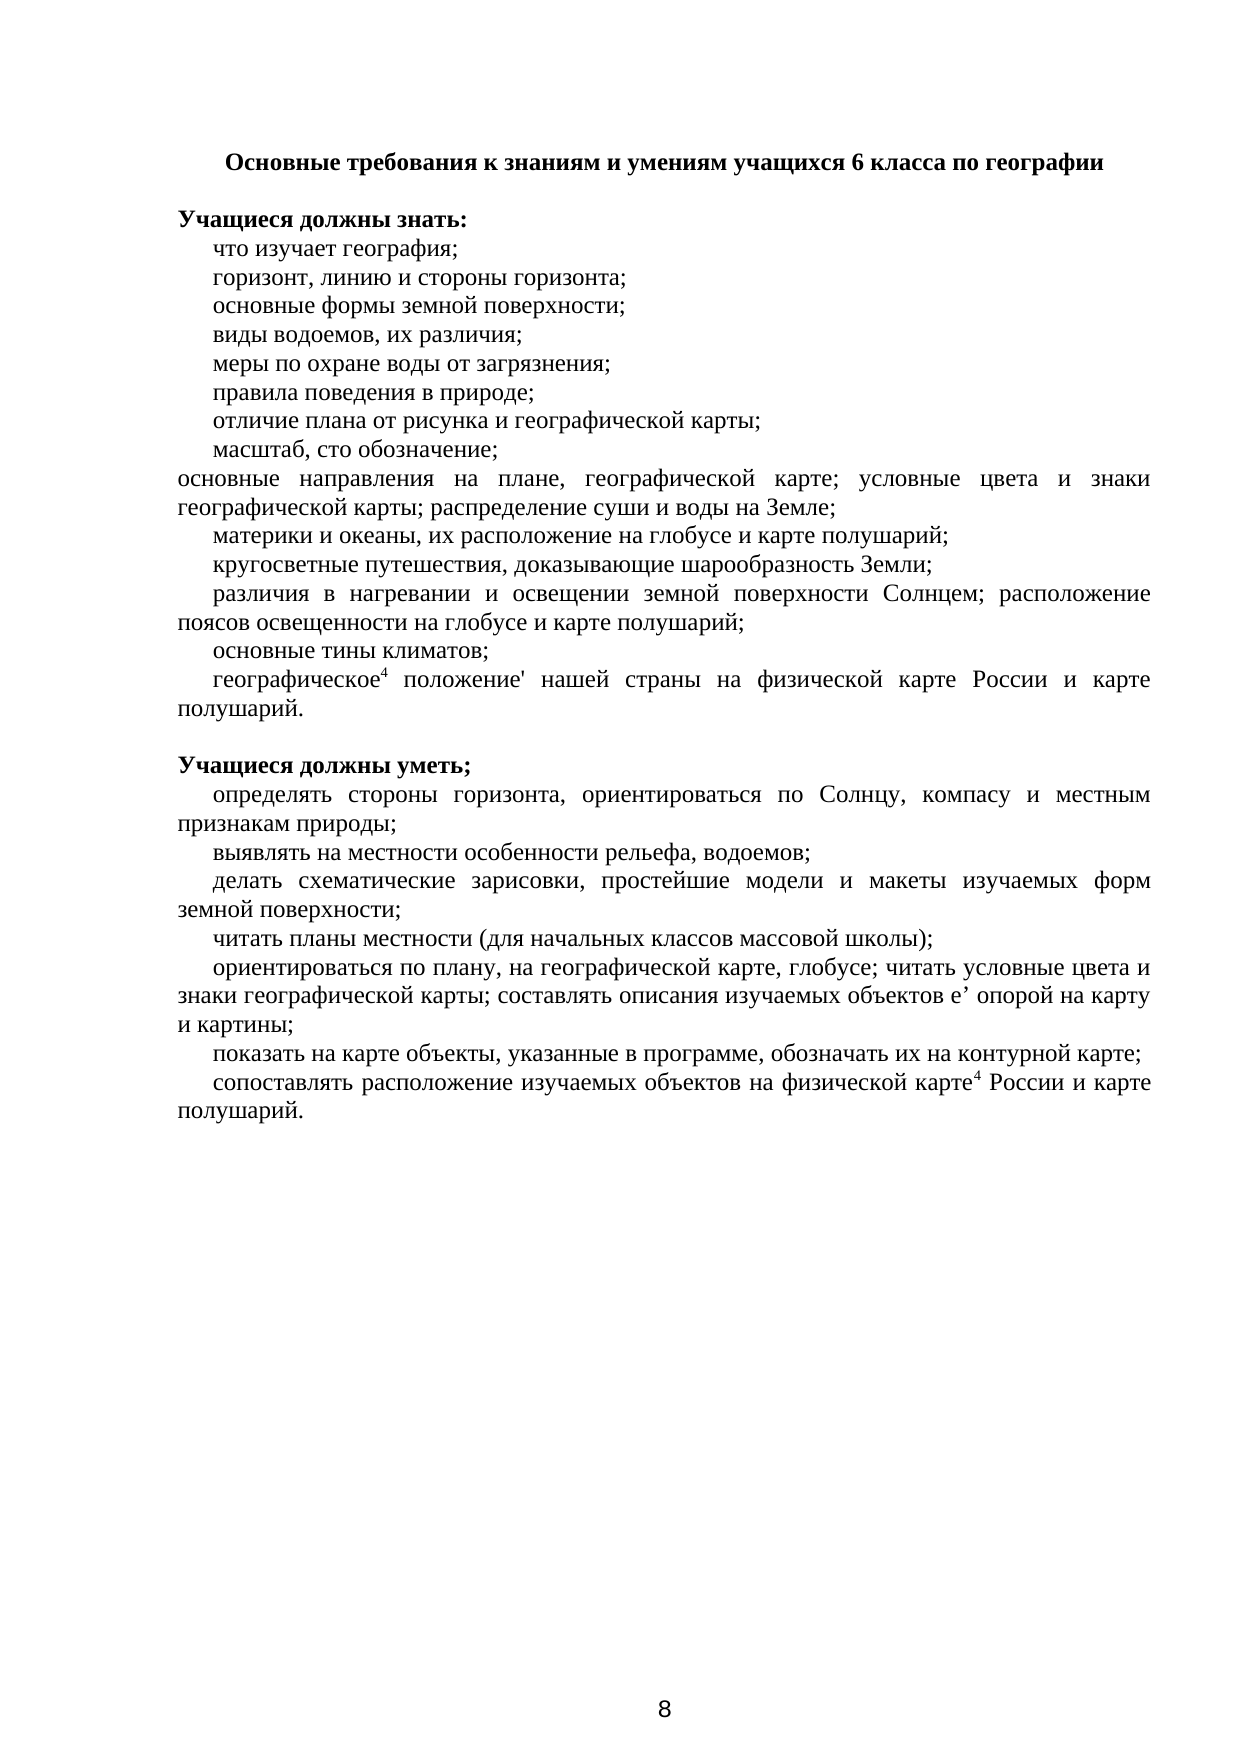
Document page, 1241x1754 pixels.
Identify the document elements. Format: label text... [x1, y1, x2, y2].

text Основные требования к знаниям и умениям учащихся 6 класса по географии [177, 147, 1152, 176]
text горизонт, линию и стороны горизонта; [177, 262, 1152, 291]
text читать планы местности (для начальных классов массовой школы); [177, 923, 1152, 952]
text ориентироваться по плану, на географической карте, глобусе; читать условные цвета и знаки географической карты; составлять описания изучаемых объектов е’ опорой на карту и картины; [177, 952, 1152, 1038]
text виды водоемов, их различия; [177, 319, 1152, 348]
text показать на карте объекты, указанные в программе, обозначать их на контурной карте; [177, 1038, 1152, 1067]
text сопоставлять расположение изучаемых объектов на физической карте4 России и карте полушарий. [177, 1067, 1152, 1124]
text кругосветные путешествия, доказывающие шарообразность Земли; [177, 549, 1152, 578]
text отличие плана от рисунка и географической карты; [177, 406, 1152, 434]
text определять стороны горизонта, ориентироваться по Солнцу, компасу и местным признакам природы; [177, 779, 1152, 837]
text основные формы земной поверхности; [177, 291, 1152, 319]
text меры по охране воды от загрязнения; [177, 348, 1152, 377]
text делать схематические зарисовки, простейшие модели и макеты изучаемых форм земной поверхности; [177, 866, 1152, 923]
text географическое4 положение' нашей страны на физической карте России и карте полушарий. [177, 664, 1152, 722]
text Учащиеся должны уметь; [177, 751, 1152, 779]
text различия в нагревании и освещении земной поверхности Солнцем; расположение поясов освещенности на глобусе и карте полушарий; [177, 578, 1152, 636]
text правила поведения в природе; [177, 377, 1152, 406]
text основные направления на плане, географической карте; условные цвета и знаки географической карты; распределение суши и воды на Земле; [177, 463, 1152, 521]
text Учащиеся должны знать: [177, 204, 1152, 233]
text материки и океаны, их расположение на глобусе и карте полушарий; [177, 521, 1152, 549]
text что изучает география; [177, 233, 1152, 262]
text масштаб, сто обозначение; [177, 434, 1152, 463]
text основные тины климатов; [177, 636, 1152, 664]
text выявлять на местности особенности рельефа, водоемов; [177, 837, 1152, 866]
